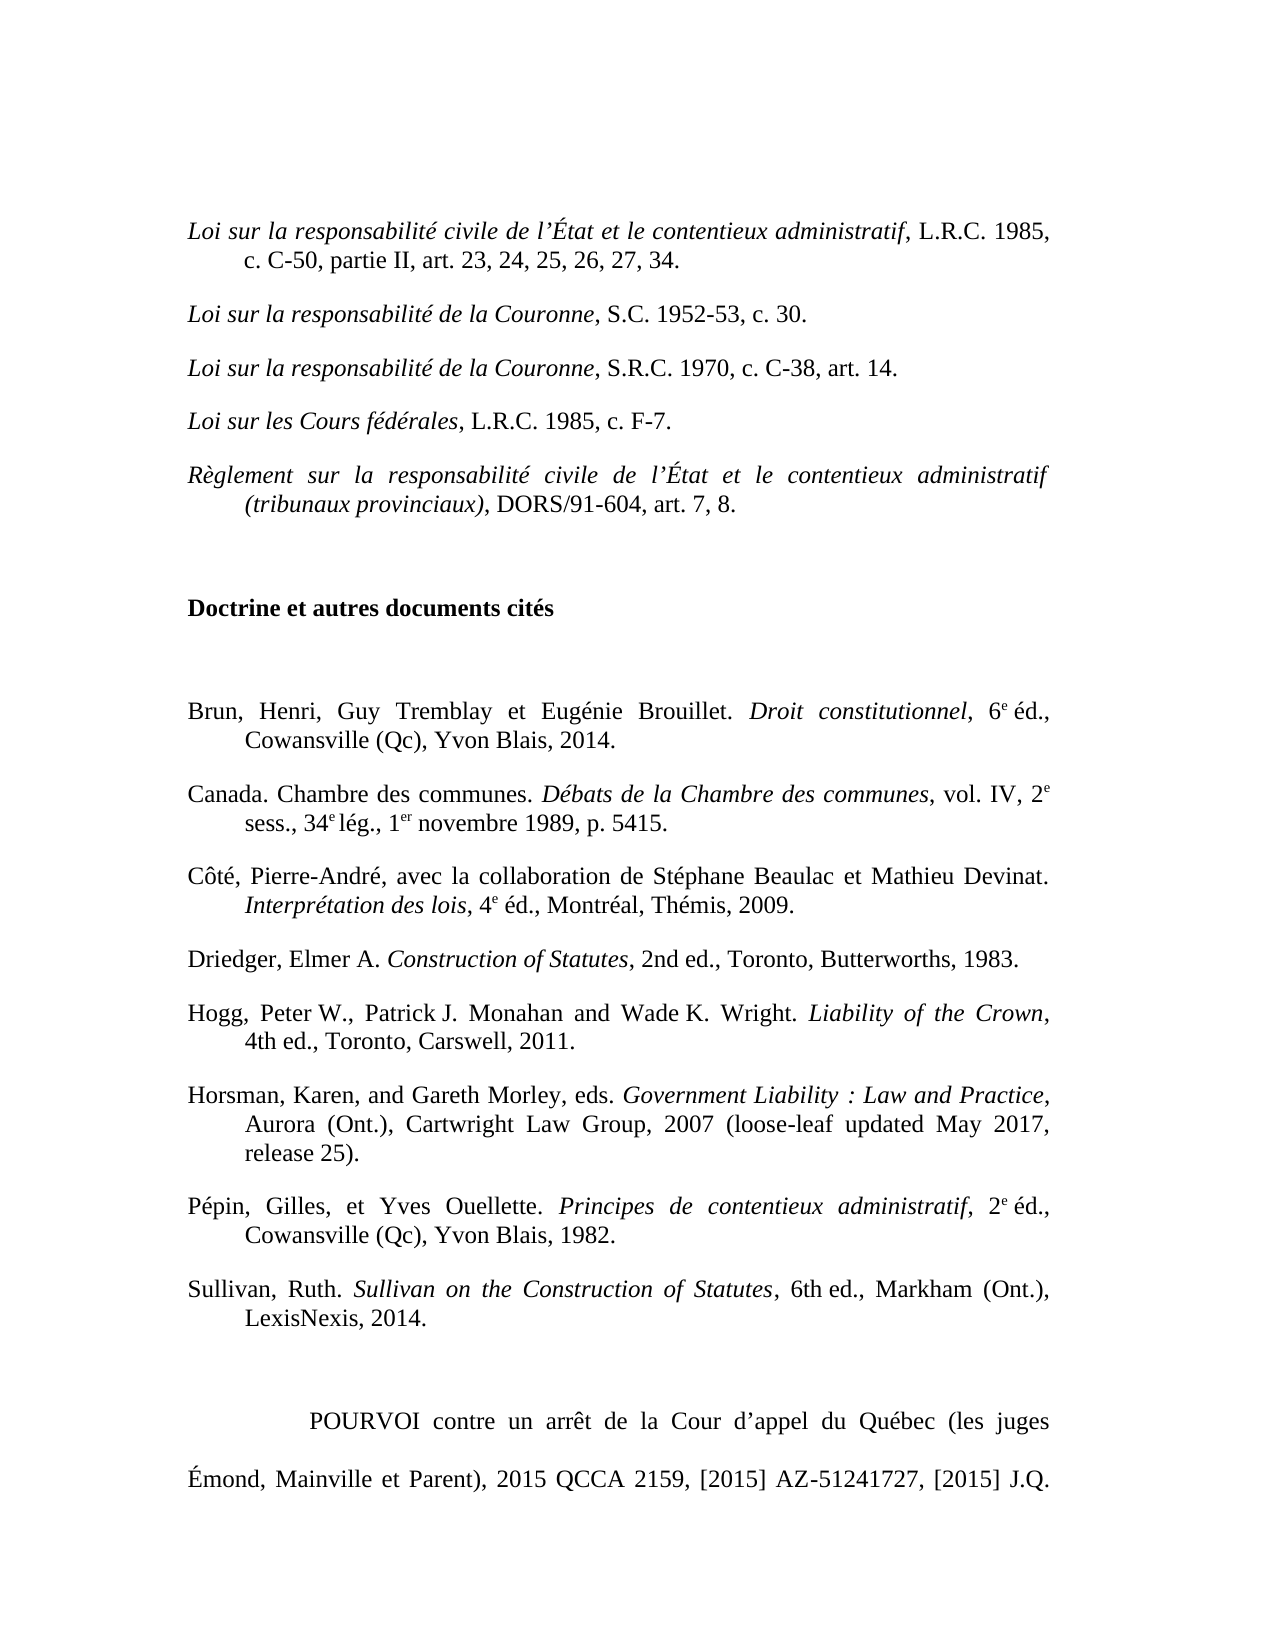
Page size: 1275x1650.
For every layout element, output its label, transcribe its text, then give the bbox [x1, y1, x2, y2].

text Loi sur la responsabilité civile de l’État et le contentieux administratif, L.R.C. 1985, c. C-50, partie II, art. 23, 24, 25, 26, 27, 34. [187, 216, 1050, 274]
text Règlement sur la responsabilité civile de l’État et le contentieux administratif (tribunaux provinciaux), DORS/91-604, art. 7, 8. [187, 460, 1050, 518]
text Pépin, Gilles, et Yves Ouellette. Principes de contentieux administratif, 2e éd., Cowansville (Qc), Yvon Blais, 1982. [187, 1191, 1050, 1249]
text Loi sur la responsabilité de la Couronne, S.R.C. 1970, c. C-38, art. 14. [187, 353, 1050, 381]
text Côté, Pierre-André, avec la collaboration de Stéphane Beaulac et Mathieu Devinat. Interprétation des lois, 4e éd., Montréal, Thémis, 2009. [187, 861, 1050, 919]
text Loi sur la responsabilité de la Couronne, S.C. 1952-53, c. 30. [187, 299, 1050, 328]
text Driedger, Elmer A. Construction of Statutes, 2nd ed., Toronto, Butterworths, 1983. [187, 944, 1050, 973]
text Canada. Chambre des communes. Débats de la Chambre des communes, vol. IV, 2e sess., 34e lég., 1er novembre 1989, p. 5415. [187, 779, 1050, 836]
text Hogg, Peter W., Patrick J. Monahan and Wade K. Wright. Liability of the Crown, 4th ed., Toronto, Carswell, 2011. [187, 998, 1050, 1055]
text Sullivan, Ruth. Sullivan on the Construction of Statutes, 6th ed., Markham (Ont.), LexisNexis, 2014. [187, 1274, 1050, 1331]
text Horsman, Karen, and Gareth Morley, eds. Government Liability : Law and Practice, Aurora (Ont.), Cartwright Law Group, 2007 (loose-leaf updated May 2017, release 25). [187, 1080, 1050, 1166]
text Brun, Henri, Guy Tremblay et Eugénie Brouillet. Droit constitutionnel, 6e éd., Cowansville (Qc), Yvon Blais, 2014. [187, 696, 1050, 754]
text Loi sur les Cours fédérales, L.R.C. 1985, c. F-7. [187, 406, 1050, 435]
text Doctrine et autres documents cités [187, 593, 1050, 621]
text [187, 1406, 1050, 1493]
